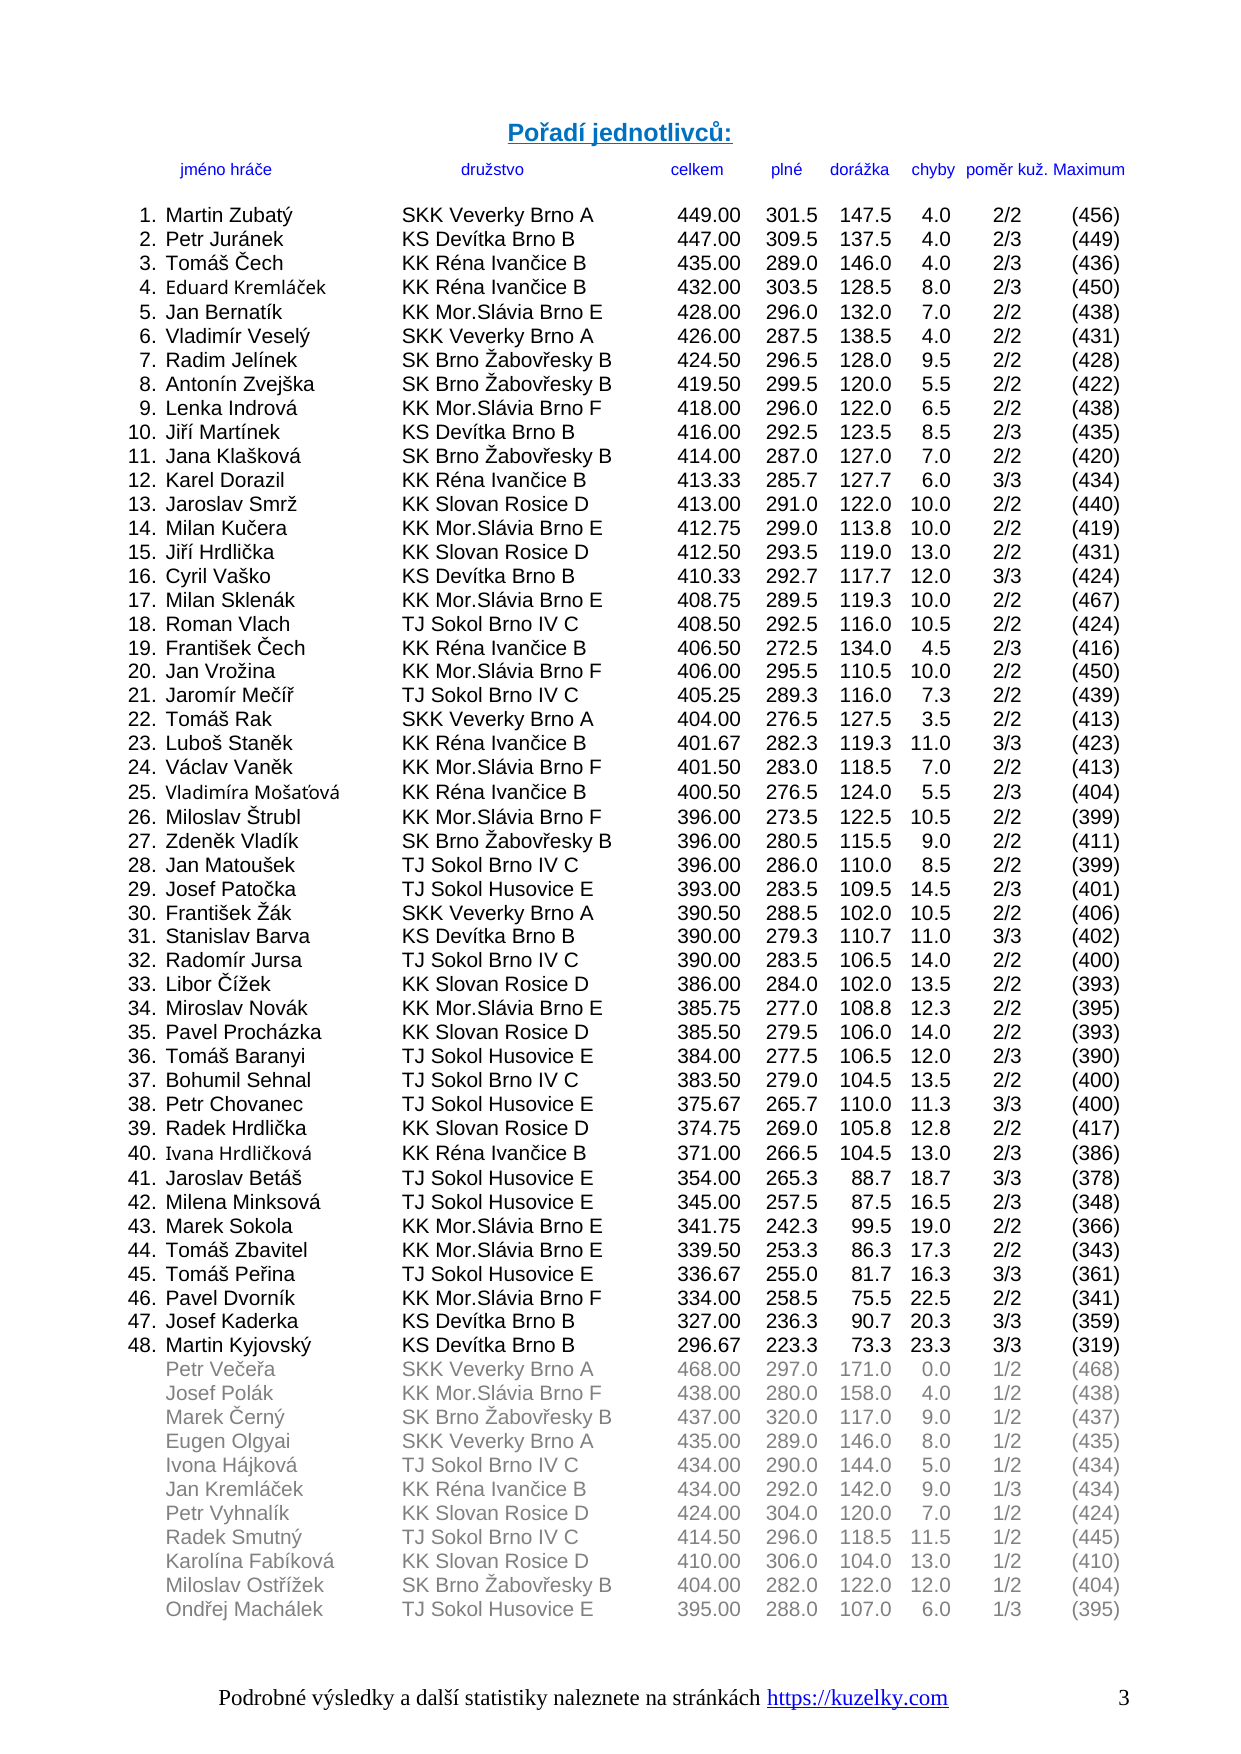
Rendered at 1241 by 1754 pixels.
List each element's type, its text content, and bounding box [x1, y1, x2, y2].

text Eugen Olgyai SKK Veverky Brno A 435.00 289.0 146.0 8.0 1/2 (435) [106, 1429, 1134, 1453]
text 17. Milan Sklenák KK Mor.Slávia Brno E 408.75 289.5 119.3 10.0 2/2 (467) [106, 587, 1134, 611]
text jméno hráče družstvo celkem plné dorážka chyby poměr kuž. Maximum [106, 159, 1134, 178]
text 20. Jan Vrožina KK Mor.Slávia Brno F 406.00 295.5 110.5 10.0 2/2 (450) [106, 659, 1134, 683]
text 9. Lenka Indrová KK Mor.Slávia Brno F 418.00 296.0 122.0 6.5 2/2 (438) [106, 396, 1134, 420]
text 5. Jan Bernatík KK Mor.Slávia Brno E 428.00 296.0 132.0 7.0 2/2 (438) [106, 300, 1134, 324]
text 19. František Čech KK Réna Ivančice B 406.50 272.5 134.0 4.5 2/3 (416) [106, 635, 1134, 659]
text 33. Libor Čížek KK Slovan Rosice D 386.00 284.0 102.0 13.5 2/2 (393) [106, 972, 1134, 996]
text 46. Pavel Dvorník KK Mor.Slávia Brno F 334.00 258.5 75.5 22.5 2/2 (341) [106, 1285, 1134, 1309]
text 28. Jan Matoušek TJ Sokol Brno IV C 396.00 286.0 110.0 8.5 2/2 (399) [106, 852, 1134, 876]
text Radek Smutný TJ Sokol Brno IV C 414.50 296.0 118.5 11.5 1/2 (445) [106, 1525, 1134, 1549]
text 21. Jaromír Mečíř TJ Sokol Brno IV C 405.25 289.3 116.0 7.3 2/2 (439) [106, 683, 1134, 707]
text 14. Milan Kučera KK Mor.Slávia Brno E 412.75 299.0 113.8 10.0 2/2 (419) [106, 516, 1134, 539]
text 36. Tomáš Baranyi TJ Sokol Husovice E 384.00 277.5 106.5 12.0 2/3 (390) [106, 1044, 1134, 1068]
text 16. Cyril Vaško KS Devítka Brno B 410.33 292.7 117.7 12.0 3/3 (424) [106, 563, 1134, 587]
text 27. Zdeněk Vladík SK Brno Žabovřesky B 396.00 280.5 115.5 9.0 2/2 (411) [106, 828, 1134, 852]
text 43. Marek Sokola KK Mor.Slávia Brno E 341.75 242.3 99.5 19.0 2/2 (366) [106, 1213, 1134, 1237]
text 15. Jiří Hrdlička KK Slovan Rosice D 412.50 293.5 119.0 13.0 2/2 (431) [106, 539, 1134, 563]
text Petr Večeřa SKK Veverky Brno A 468.00 297.0 171.0 0.0 1/2 (468) [106, 1357, 1134, 1381]
text Ivona Hájková TJ Sokol Brno IV C 434.00 290.0 144.0 5.0 1/2 (434) [106, 1453, 1134, 1477]
text 42. Milena Minksová TJ Sokol Husovice E 345.00 257.5 87.5 16.5 2/3 (348) [106, 1189, 1134, 1213]
text Miloslav Ostřížek SK Brno Žabovřesky B 404.00 282.0 122.0 12.0 1/2 (404) [106, 1573, 1134, 1597]
text 37. Bohumil Sehnal TJ Sokol Brno IV C 383.50 279.0 104.5 13.5 2/2 (400) [106, 1068, 1134, 1092]
text Jan Kremláček KK Réna Ivančice B 434.00 292.0 142.0 9.0 1/3 (434) [106, 1477, 1134, 1501]
text 31. Stanislav Barva KS Devítka Brno B 390.00 279.3 110.7 11.0 3/3 (402) [106, 924, 1134, 948]
text 4. Eduard Kremláček KK Réna Ivančice B 432.00 303.5 128.5 8.0 2/3 (450) [106, 274, 1134, 300]
text 3. Tomáš Čech KK Réna Ivančice B 435.00 289.0 146.0 4.0 2/3 (436) [106, 250, 1134, 274]
text 23. Luboš Staněk KK Réna Ivančice B 401.67 282.3 119.3 11.0 3/3 (423) [106, 731, 1134, 755]
text 25. Vladimíra Mošaťová KK Réna Ivančice B 400.50 276.5 124.0 5.5 2/3 (404) [106, 779, 1134, 804]
text 24. Václav Vaněk KK Mor.Slávia Brno F 401.50 283.0 118.5 7.0 2/2 (413) [106, 755, 1134, 779]
text 38. Petr Chovanec TJ Sokol Husovice E 375.67 265.7 110.0 11.3 3/3 (400) [106, 1092, 1134, 1116]
text 6. Vladimír Veselý SKK Veverky Brno A 426.00 287.5 138.5 4.0 2/2 (431) [106, 324, 1134, 348]
text 2. Petr Juránek KS Devítka Brno B 447.00 309.5 137.5 4.0 2/3 (449) [106, 226, 1134, 250]
text 26. Miloslav Štrubl KK Mor.Slávia Brno F 396.00 273.5 122.5 10.5 2/2 (399) [106, 804, 1134, 828]
text 40. Ivana Hrdličková KK Réna Ivančice B 371.00 266.5 104.5 13.0 2/3 (386) [106, 1140, 1134, 1166]
text 7. Radim Jelínek SK Brno Žabovřesky B 424.50 296.5 128.0 9.5 2/2 (428) [106, 348, 1134, 372]
text 11. Jana Klašková SK Brno Žabovřesky B 414.00 287.0 127.0 7.0 2/2 (420) [106, 444, 1134, 468]
text 12. Karel Dorazil KK Réna Ivančice B 413.33 285.7 127.7 6.0 3/3 (434) [106, 468, 1134, 492]
text Pořadí jednotlivců: [94, 118, 1145, 147]
text 39. Radek Hrdlička KK Slovan Rosice D 374.75 269.0 105.8 12.8 2/2 (417) [106, 1116, 1134, 1140]
text 35. Pavel Procházka KK Slovan Rosice D 385.50 279.5 106.0 14.0 2/2 (393) [106, 1020, 1134, 1044]
text 22. Tomáš Rak SKK Veverky Brno A 404.00 276.5 127.5 3.5 2/2 (413) [106, 707, 1134, 731]
text 34. Miroslav Novák KK Mor.Slávia Brno E 385.75 277.0 108.8 12.3 2/2 (395) [106, 996, 1134, 1020]
text 13. Jaroslav Smrž KK Slovan Rosice D 413.00 291.0 122.0 10.0 2/2 (440) [106, 492, 1134, 516]
text 48. Martin Kyjovský KS Devítka Brno B 296.67 223.3 73.3 23.3 3/3 (319) [106, 1333, 1134, 1357]
text 44. Tomáš Zbavitel KK Mor.Slávia Brno E 339.50 253.3 86.3 17.3 2/2 (343) [106, 1237, 1134, 1261]
text Marek Černý SK Brno Žabovřesky B 437.00 320.0 117.0 9.0 1/2 (437) [106, 1405, 1134, 1429]
text 29. Josef Patočka TJ Sokol Husovice E 393.00 283.5 109.5 14.5 2/3 (401) [106, 876, 1134, 900]
text 32. Radomír Jursa TJ Sokol Brno IV C 390.00 283.5 106.5 14.0 2/2 (400) [106, 948, 1134, 972]
text Karolína Fabíková KK Slovan Rosice D 410.00 306.0 104.0 13.0 1/2 (410) [106, 1549, 1134, 1573]
text Josef Polák KK Mor.Slávia Brno F 438.00 280.0 158.0 4.0 1/2 (438) [106, 1381, 1134, 1405]
text 10. Jiří Martínek KS Devítka Brno B 416.00 292.5 123.5 8.5 2/3 (435) [106, 420, 1134, 444]
text 1. Martin Zubatý SKK Veverky Brno A 449.00 301.5 147.5 4.0 2/2 (456) [106, 202, 1134, 226]
text Petr Vyhnalík KK Slovan Rosice D 424.00 304.0 120.0 7.0 1/2 (424) [106, 1501, 1134, 1525]
text Ondřej Machálek TJ Sokol Husovice E 395.00 288.0 107.0 6.0 1/3 (395) [106, 1597, 1134, 1621]
text 8. Antonín Zvejška SK Brno Žabovřesky B 419.50 299.5 120.0 5.5 2/2 (422) [106, 372, 1134, 396]
text 30. František Žák SKK Veverky Brno A 390.50 288.5 102.0 10.5 2/2 (406) [106, 900, 1134, 924]
text 18. Roman Vlach TJ Sokol Brno IV C 408.50 292.5 116.0 10.5 2/2 (424) [106, 611, 1134, 635]
text 41. Jaroslav Betáš TJ Sokol Husovice E 354.00 265.3 88.7 18.7 3/3 (378) [106, 1166, 1134, 1189]
text 45. Tomáš Peřina TJ Sokol Husovice E 336.67 255.0 81.7 16.3 3/3 (361) [106, 1261, 1134, 1285]
text 47. Josef Kaderka KS Devítka Brno B 327.00 236.3 90.7 20.3 3/3 (359) [106, 1309, 1134, 1333]
